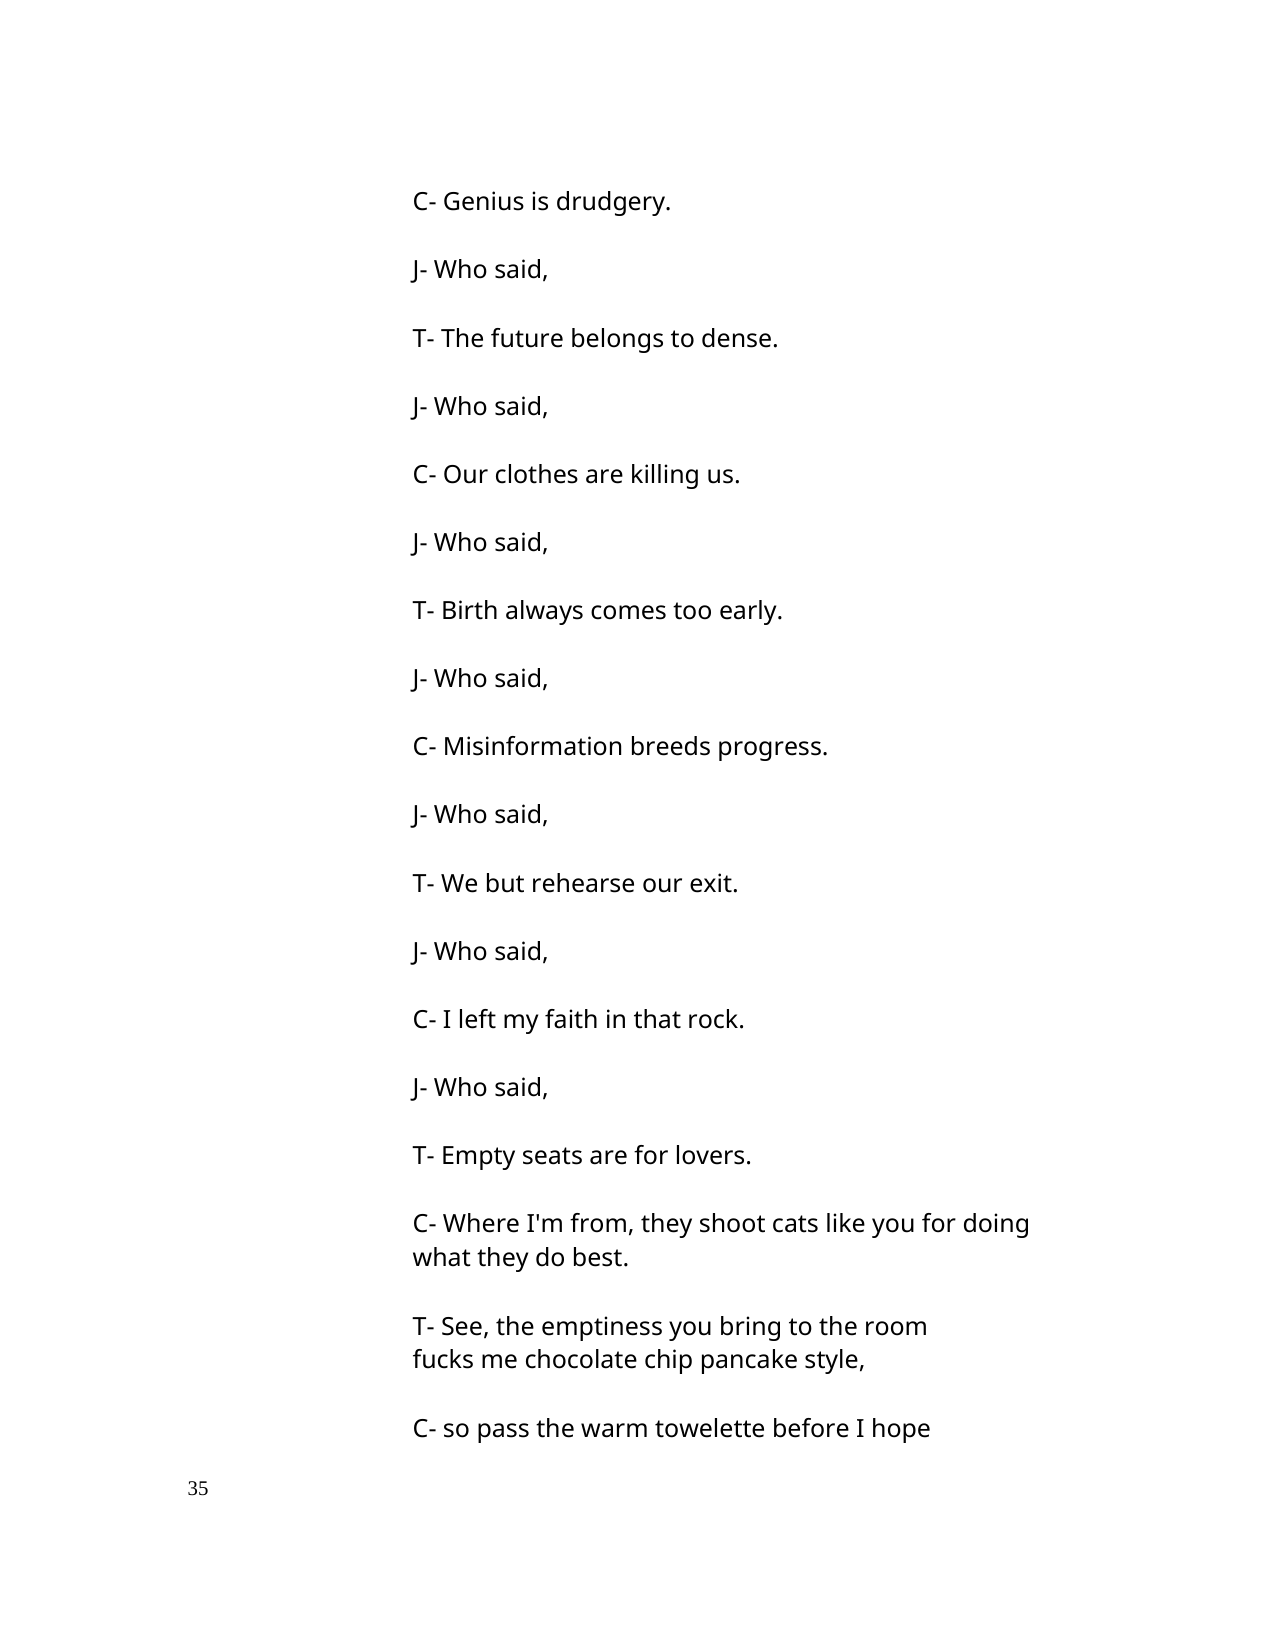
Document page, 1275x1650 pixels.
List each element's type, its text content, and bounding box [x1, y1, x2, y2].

text J- Who said, [412, 933, 1087, 967]
text C- Misinformation breeds progress. [412, 729, 1087, 763]
text C- Where I'm from, they shoot cats like you for doing what they do best. [412, 1206, 1087, 1274]
text T- Birth always comes too early. [412, 593, 1087, 627]
text T- Empty seats are for lovers. [412, 1138, 1087, 1172]
text C- so pass the warm towelette before I hope [412, 1410, 1087, 1444]
text J- Who said, [412, 661, 1087, 695]
text J- Who said, [412, 797, 1087, 831]
text J- Who said, [412, 388, 1087, 422]
text J- Who said, [412, 1070, 1087, 1104]
text T- The future belongs to dense. [412, 320, 1087, 354]
text T- We but rehearse our exit. [412, 865, 1087, 899]
text J- Who said, [412, 525, 1087, 559]
text J- Who said, [412, 252, 1087, 286]
text T- See, the emptiness you bring to the room [412, 1308, 1087, 1342]
text C- Genius is drudgery. [412, 184, 1087, 218]
text fucks me chocolate chip pancake style, [412, 1342, 1087, 1376]
text C- I left my faith in that rock. [412, 1002, 1087, 1036]
text C- Our clothes are killing us. [412, 457, 1087, 491]
